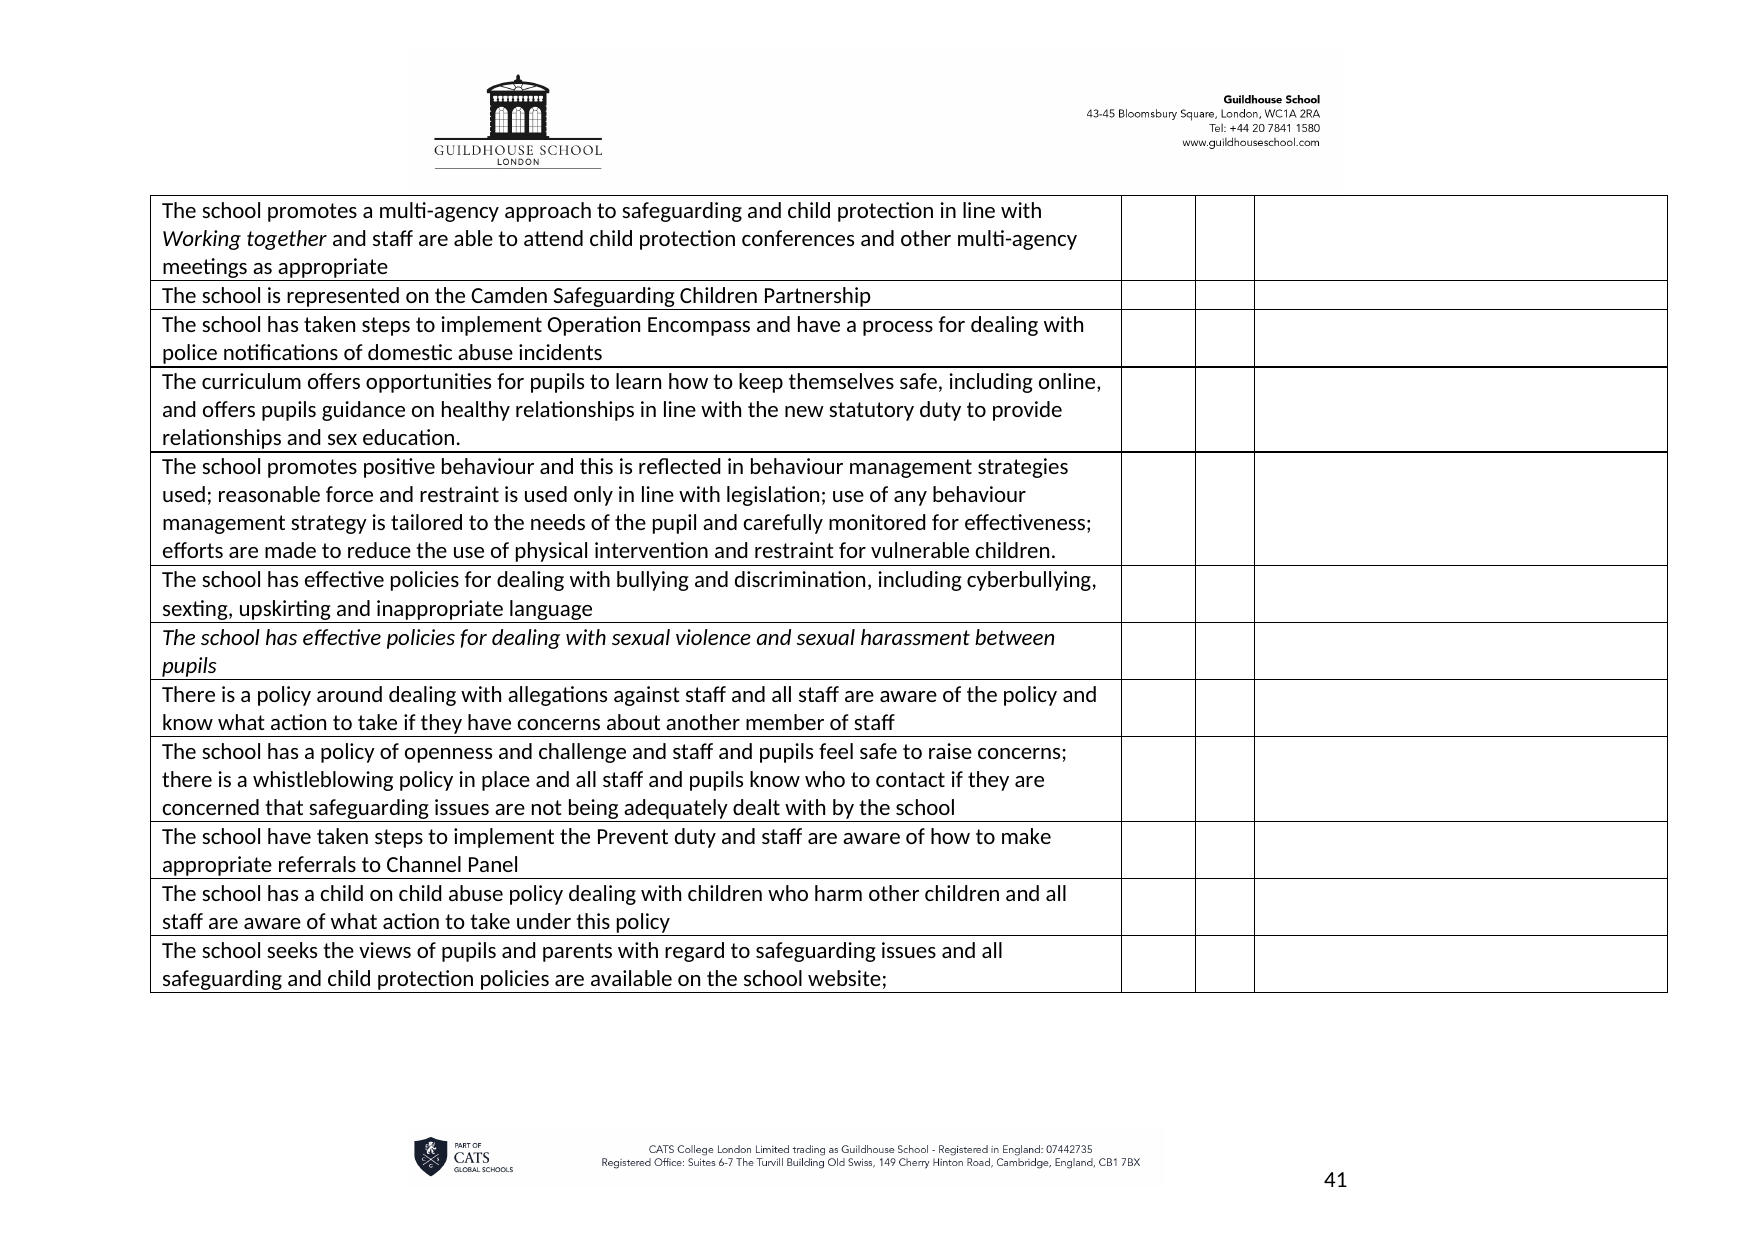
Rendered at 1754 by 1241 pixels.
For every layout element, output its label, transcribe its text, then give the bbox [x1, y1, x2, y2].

table_cell [1122, 196, 1195, 280]
table_cell [1122, 822, 1195, 878]
picture [406, 47, 1348, 195]
table_cell [1196, 822, 1254, 878]
table_cell [1196, 737, 1254, 821]
table_cell [1196, 623, 1254, 679]
table_cell [1122, 566, 1195, 622]
picture [406, 1125, 1166, 1188]
table_cell [1196, 680, 1254, 736]
table_cell There is a policy around dealing with allegations against staff and all staff are aware of the policy and know what action to take if they have concerns about another member of staff [151, 680, 1121, 736]
table_cell [1196, 566, 1254, 622]
table_cell [1255, 879, 1667, 935]
table_cell [1196, 196, 1254, 280]
table_cell [1255, 822, 1667, 878]
table_cell The school promotes a multi-agency approach to safeguarding and child protection in line with Working together and staff are able to attend child protection conferences and other multi-agency meetings as appropriate [151, 196, 1121, 280]
table_cell The school has effective policies for dealing with sexual violence and sexual harassment between pupils [151, 623, 1121, 679]
table_cell [1255, 196, 1667, 280]
table_cell [1255, 936, 1667, 992]
table_cell [1255, 453, 1667, 564]
table_cell [1255, 737, 1667, 821]
table_cell [1122, 623, 1195, 679]
table_cell [1255, 566, 1667, 622]
table_cell [1122, 879, 1195, 935]
table_cell [1255, 281, 1667, 309]
table_cell [1196, 453, 1254, 564]
table_cell [1196, 936, 1254, 992]
table_cell The school is represented on the Camden Safeguarding Children Partnership [151, 281, 1121, 309]
table_cell The school has a policy of openness and challenge and staff and pupils feel safe to raise concerns; there is a whistleblowing policy in place and all staff and pupils know who to contact if they are concerned that safeguarding issues are not being adequately dealt with by the school [151, 737, 1121, 821]
table_cell [1122, 310, 1195, 366]
table_cell [1255, 310, 1667, 366]
table_cell [1122, 368, 1195, 451]
table_cell [1196, 281, 1254, 309]
table_cell [1122, 737, 1195, 821]
table_cell [1196, 368, 1254, 451]
table_cell [1255, 623, 1667, 679]
table_cell The school have taken steps to implement the Prevent duty and staff are aware of how to make appropriate referrals to Channel Panel [151, 822, 1121, 878]
table_cell [1196, 879, 1254, 935]
table_cell [1255, 368, 1667, 451]
table_cell The school has taken steps to implement Operation Encompass and have a process for dealing with police notifications of domestic abuse incidents [151, 310, 1121, 366]
table_cell The school has a child on child abuse policy dealing with children who harm other children and all staff are aware of what action to take under this policy [151, 879, 1121, 935]
table_cell The curriculum offers opportunities for pupils to learn how to keep themselves safe, including online, and offers pupils guidance on healthy relationships in line with the new statutory duty to provide relationships and sex education. [151, 368, 1121, 451]
table_cell The school promotes positive behaviour and this is reflected in behaviour management strategies used; reasonable force and restraint is used only in line with legislation; use of any behaviour management strategy is tailored to the needs of the pupil and carefully monitored for effectiveness; efforts are made to reduce the use of physical intervention and restraint for vulnerable children. [151, 453, 1121, 564]
table_cell The school has effective policies for dealing with bullying and discrimination, including cyberbullying, sexting, upskirting and inappropriate language [151, 566, 1121, 622]
table_cell [1196, 310, 1254, 366]
table_cell The school seeks the views of pupils and parents with regard to safeguarding issues and all safeguarding and child protection policies are available on the school website; [151, 936, 1121, 992]
table_cell [1122, 680, 1195, 736]
table_cell [1255, 680, 1667, 736]
table_cell [1122, 453, 1195, 564]
table_cell [1122, 281, 1195, 309]
table_cell [1122, 936, 1195, 992]
